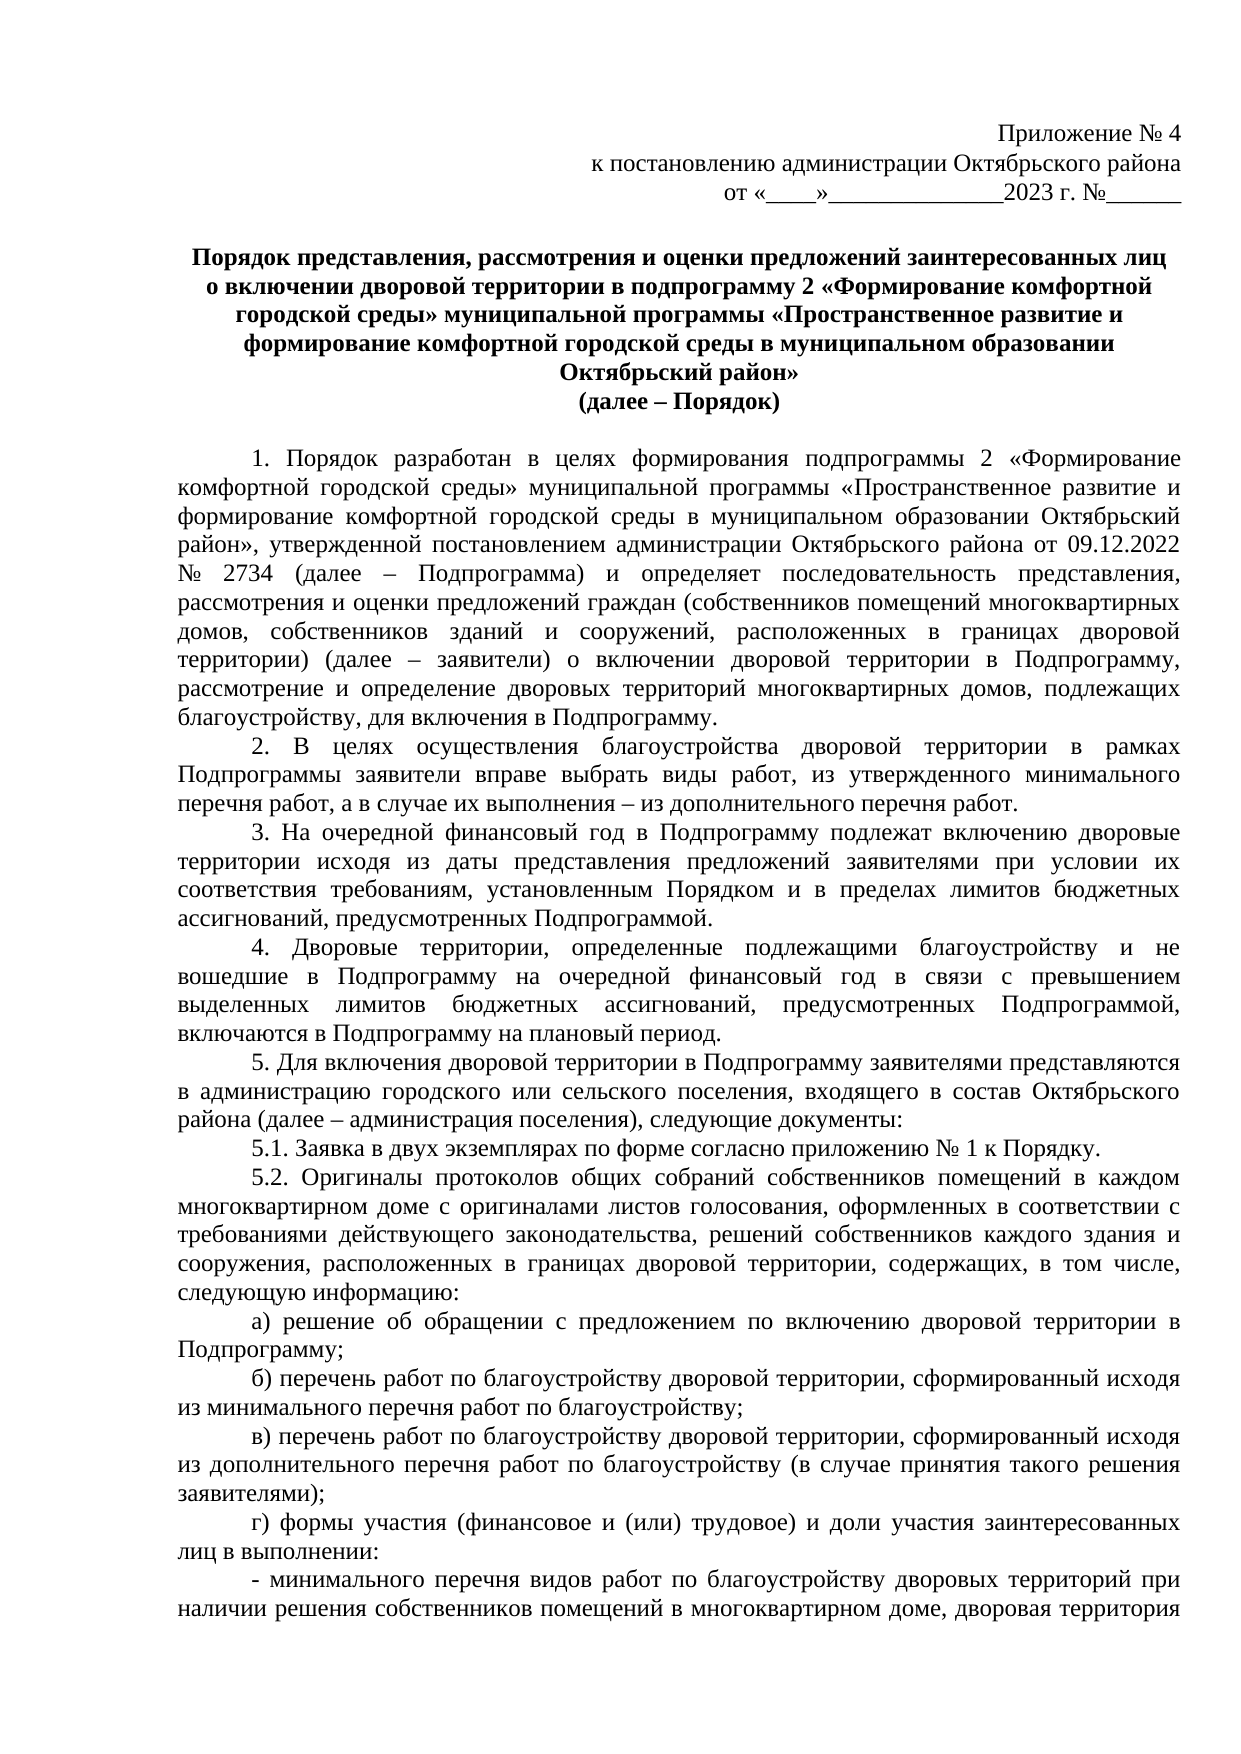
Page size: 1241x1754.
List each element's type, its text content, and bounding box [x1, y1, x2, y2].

text 5. Для включения дворовой территории в Подпрограмму заявителями представляются в администрацию городского или сельского поселения, входящего в состав Октябрьского района (далее – администрация поселения), следующие документы: [177, 1047, 1181, 1133]
text 1. Порядок разработан в целях формирования подпрограммы 2 «Формирование комфортной городской среды» муниципальной программы «Пространственное развитие и формирование комфортной городской среды в муниципальном образовании Октябрьский район», утвержденной постановлением администрации Октябрьского района от 09.12.2022 № 2734 (далее – Подпрограмма) и определяет последовательность представления, рассмотрения и оценки предложений граждан (собственников помещений многоквартирных домов, собственников зданий и сооружений, расположенных в границах дворовой территории) (далее – заявители) о включении дворовой территории в Подпрограмму, рассмотрение и определение дворовых территорий многоквартирных домов, подлежащих благоустройству, для включения в Подпрограмму. [177, 443, 1181, 731]
text 4. Дворовые территории, определенные подлежащими благоустройству и не вошедшие в Подпрограмму на очередной финансовый год в связи с превышением выделенных лимитов бюджетных ассигнований, предусмотренных Подпрограммой, включаются в Подпрограмму на плановый период. [177, 932, 1181, 1047]
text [177, 1564, 1181, 1622]
text а) решение об обращении с предложением по включению дворовой территории в Подпрограмму; [177, 1306, 1181, 1363]
text 5.2. Оригиналы протоколов общих собраний собственников помещений в каждом многоквартирном доме с оригиналами листов голосования, оформленных в соответствии с требованиями действующего законодательства, решений собственников каждого здания и сооружения, расположенных в границах дворовой территории, содержащих, в том числе, следующую информацию: [177, 1162, 1181, 1306]
text в) перечень работ по благоустройству дворовой территории, сформированный исходя из дополнительного перечня работ по благоустройству (в случае принятия такого решения заявителями); [177, 1421, 1181, 1507]
text 5.1. Заявка в двух экземплярах по форме согласно приложению № 1 к Порядку. [177, 1133, 1181, 1162]
text Порядок представления, рассмотрения и оценки предложений заинтересованных лиц [177, 242, 1181, 271]
text о включении дворовой территории в подпрограмму 2 «Формирование комфортной городской среды» муниципальной программы «Пространственное развитие и формирование комфортной городской среды в муниципальном образовании Октябрьский район» [177, 271, 1181, 386]
text Приложение № 4 [177, 118, 1181, 147]
text от «____»______________2023 г. №______ [177, 177, 1181, 206]
text г) формы участия (финансовое и (или) трудовое) и доли участия заинтересованных лиц в выполнении: [177, 1507, 1181, 1564]
text к постановлению администрации Октябрьского района [177, 148, 1181, 176]
text б) перечень работ по благоустройству дворовой территории, сформированный исходя из минимального перечня работ по благоустройству; [177, 1363, 1181, 1421]
text (далее – Порядок) [177, 386, 1181, 414]
text 2. В целях осуществления благоустройства дворовой территории в рамках Подпрограммы заявители вправе выбрать виды работ, из утвержденного минимального перечня работ, а в случае их выполнения – из дополнительного перечня работ. [177, 731, 1181, 817]
text 3. На очередной финансовый год в Подпрограмму подлежат включению дворовые территории исходя из даты представления предложений заявителями при условии их соответствия требованиям, установленным Порядком и в пределах лимитов бюджетных ассигнований, предусмотренных Подпрограммой. [177, 817, 1181, 932]
